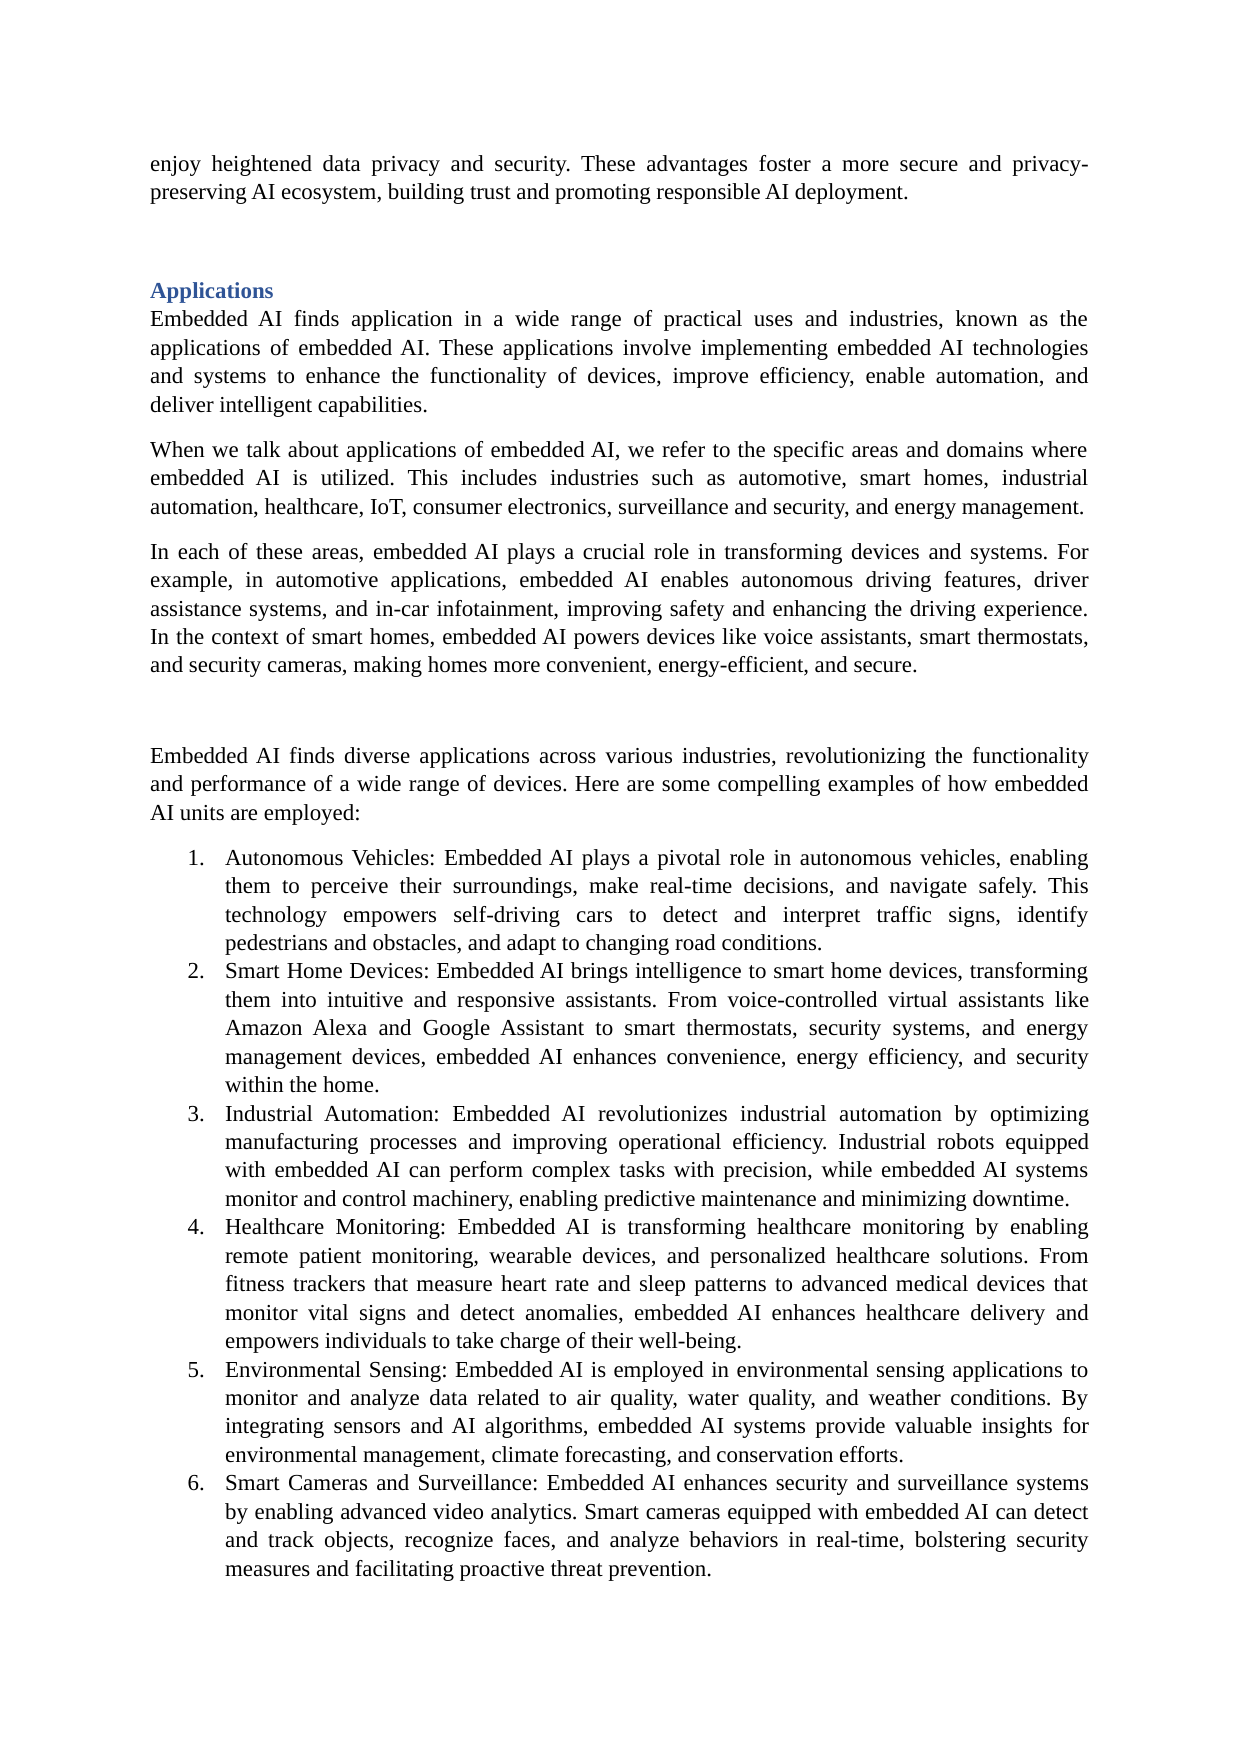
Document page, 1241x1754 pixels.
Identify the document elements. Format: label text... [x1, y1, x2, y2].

list Smart Cameras and Surveillance: Embedded AI enhances security and surveillance systems by enabling advanced video analytics. Smart cameras equipped with embedded AI can detect and track objects, recognize faces, and analyze behaviors in real-time, bolstering security measures and facilitating proactive threat prevention. [187, 1469, 1090, 1581]
list Industrial Automation: Embedded AI revolutionizes industrial automation by optimizing manufacturing processes and improving operational efficiency. Industrial robots equipped with embedded AI can perform complex tasks with precision, while embedded AI systems monitor and control machinery, enabling predictive maintenance and minimizing downtime. [187, 1100, 1090, 1211]
text When we talk about applications of embedded AI, we refer to the specific areas and domains where embedded AI is utilized. This includes industries such as automotive, smart homes, industrial automation, healthcare, IoT, consumer electronics, surveillance and security, and energy management. [150, 436, 1090, 519]
text Embedded AI finds diverse applications across various industries, revolutionizing the functionality and performance of a wide range of devices. Here are some compelling examples of how embedded AI units are employed: [150, 742, 1090, 825]
list Healthcare Monitoring: Embedded AI is transforming healthcare monitoring by enabling remote patient monitoring, wearable devices, and personalized healthcare solutions. From fitness trackers that measure heart rate and sleep patterns to advanced medical devices that monitor vital signs and detect anomalies, embedded AI enhances healthcare delivery and empowers individuals to take charge of their well-being. [187, 1213, 1090, 1353]
subtitle Applications [150, 277, 1090, 303]
list Autonomous Vehicles: Embedded AI plays a pivotal role in autonomous vehicles, enabling them to perceive their surroundings, make real-time decisions, and navigate safely. This technology empowers self-driving cars to detect and interpret traffic signs, identify pedestrians and obstacles, and adapt to changing road conditions. [187, 844, 1090, 955]
list Environmental Sensing: Embedded AI is employed in environmental sensing applications to monitor and analyze data related to air quality, water quality, and weather conditions. By integrating sensors and AI algorithms, embedded AI systems provide valuable insights for environmental management, climate forecasting, and conservation efforts. [187, 1356, 1090, 1467]
list Smart Home Devices: Embedded AI brings intelligence to smart home devices, transforming them into intuitive and responsive assistants. From voice-controlled virtual assistants like Amazon Alexa and Google Assistant to smart thermostats, security systems, and energy management devices, embedded AI enhances convenience, energy efficiency, and security within the home. [187, 957, 1090, 1098]
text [150, 150, 1090, 205]
text In each of these areas, embedded AI plays a crucial role in transforming devices and systems. For example, in automotive applications, embedded AI enables autonomous driving features, driver assistance systems, and in-car infotainment, improving safety and enhancing the driving experience. In the context of smart homes, embedded AI powers devices like voice assistants, smart thermostats, and security cameras, making homes more convenient, energy-efficient, and secure. [150, 538, 1090, 678]
text Embedded AI finds application in a wide range of practical uses and industries, known as the applications of embedded AI. These applications involve implementing embedded AI technologies and systems to enhance the functionality of devices, improve efficiency, enable automation, and deliver intelligent capabilities. [150, 305, 1090, 417]
